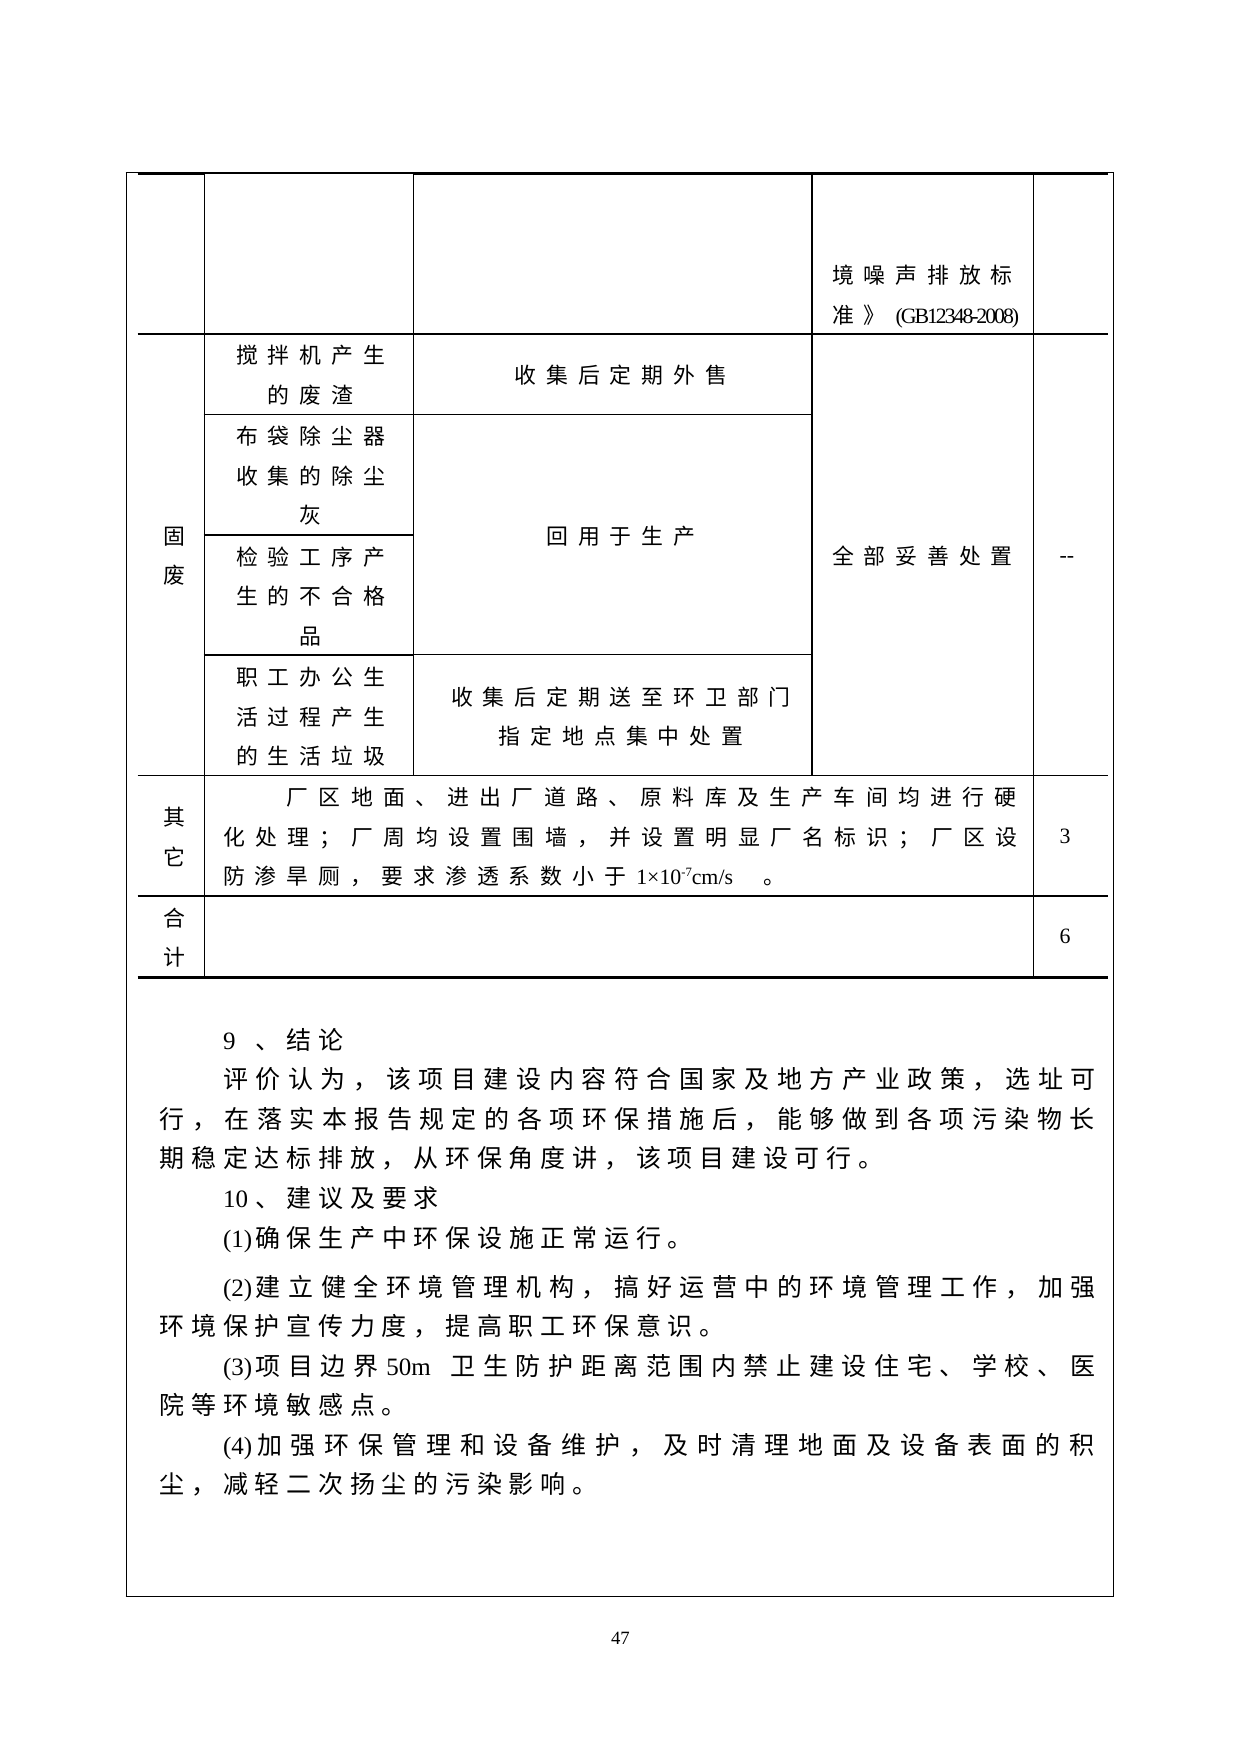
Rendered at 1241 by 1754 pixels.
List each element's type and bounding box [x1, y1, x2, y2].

table_header [127, 173, 1113, 1596]
